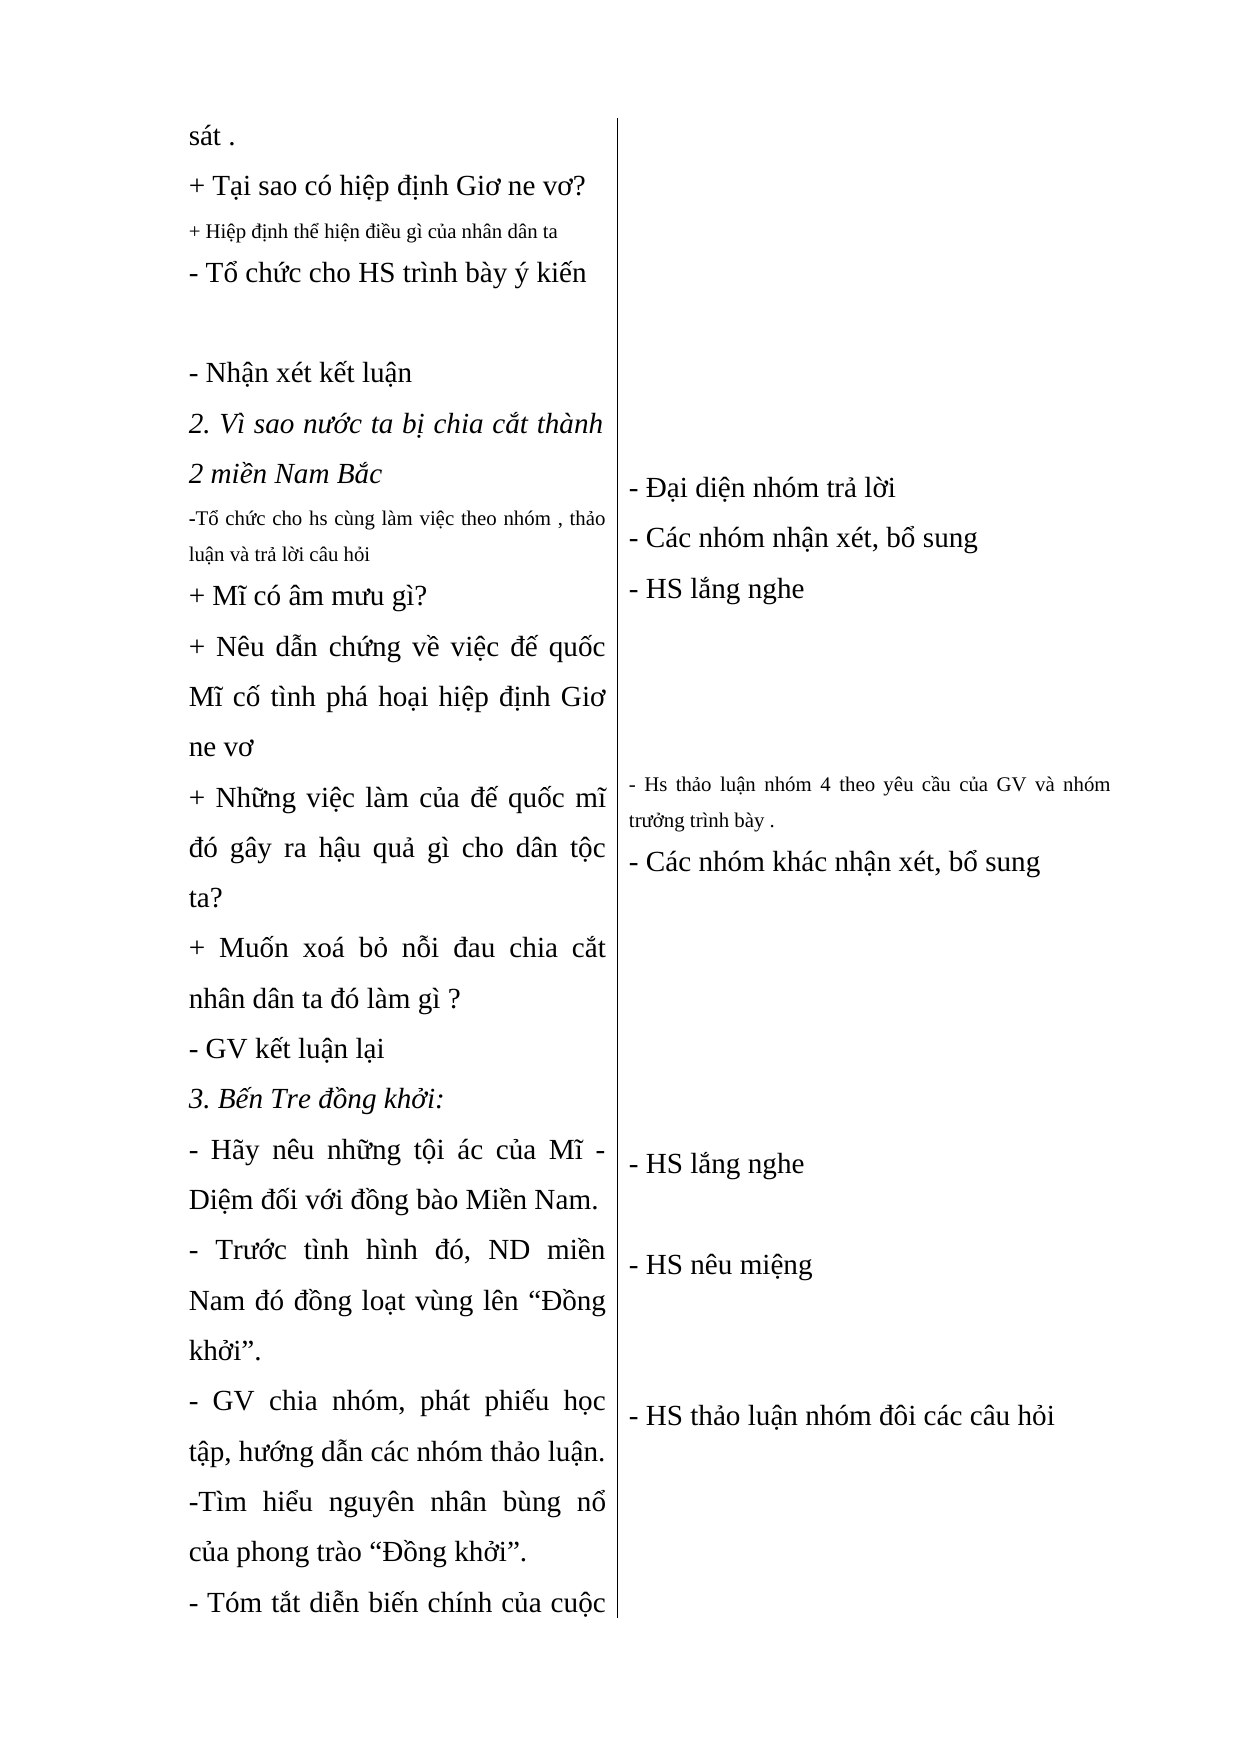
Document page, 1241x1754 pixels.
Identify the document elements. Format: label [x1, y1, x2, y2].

table_header [177, 118, 617, 1618]
table_header [618, 118, 1122, 1618]
